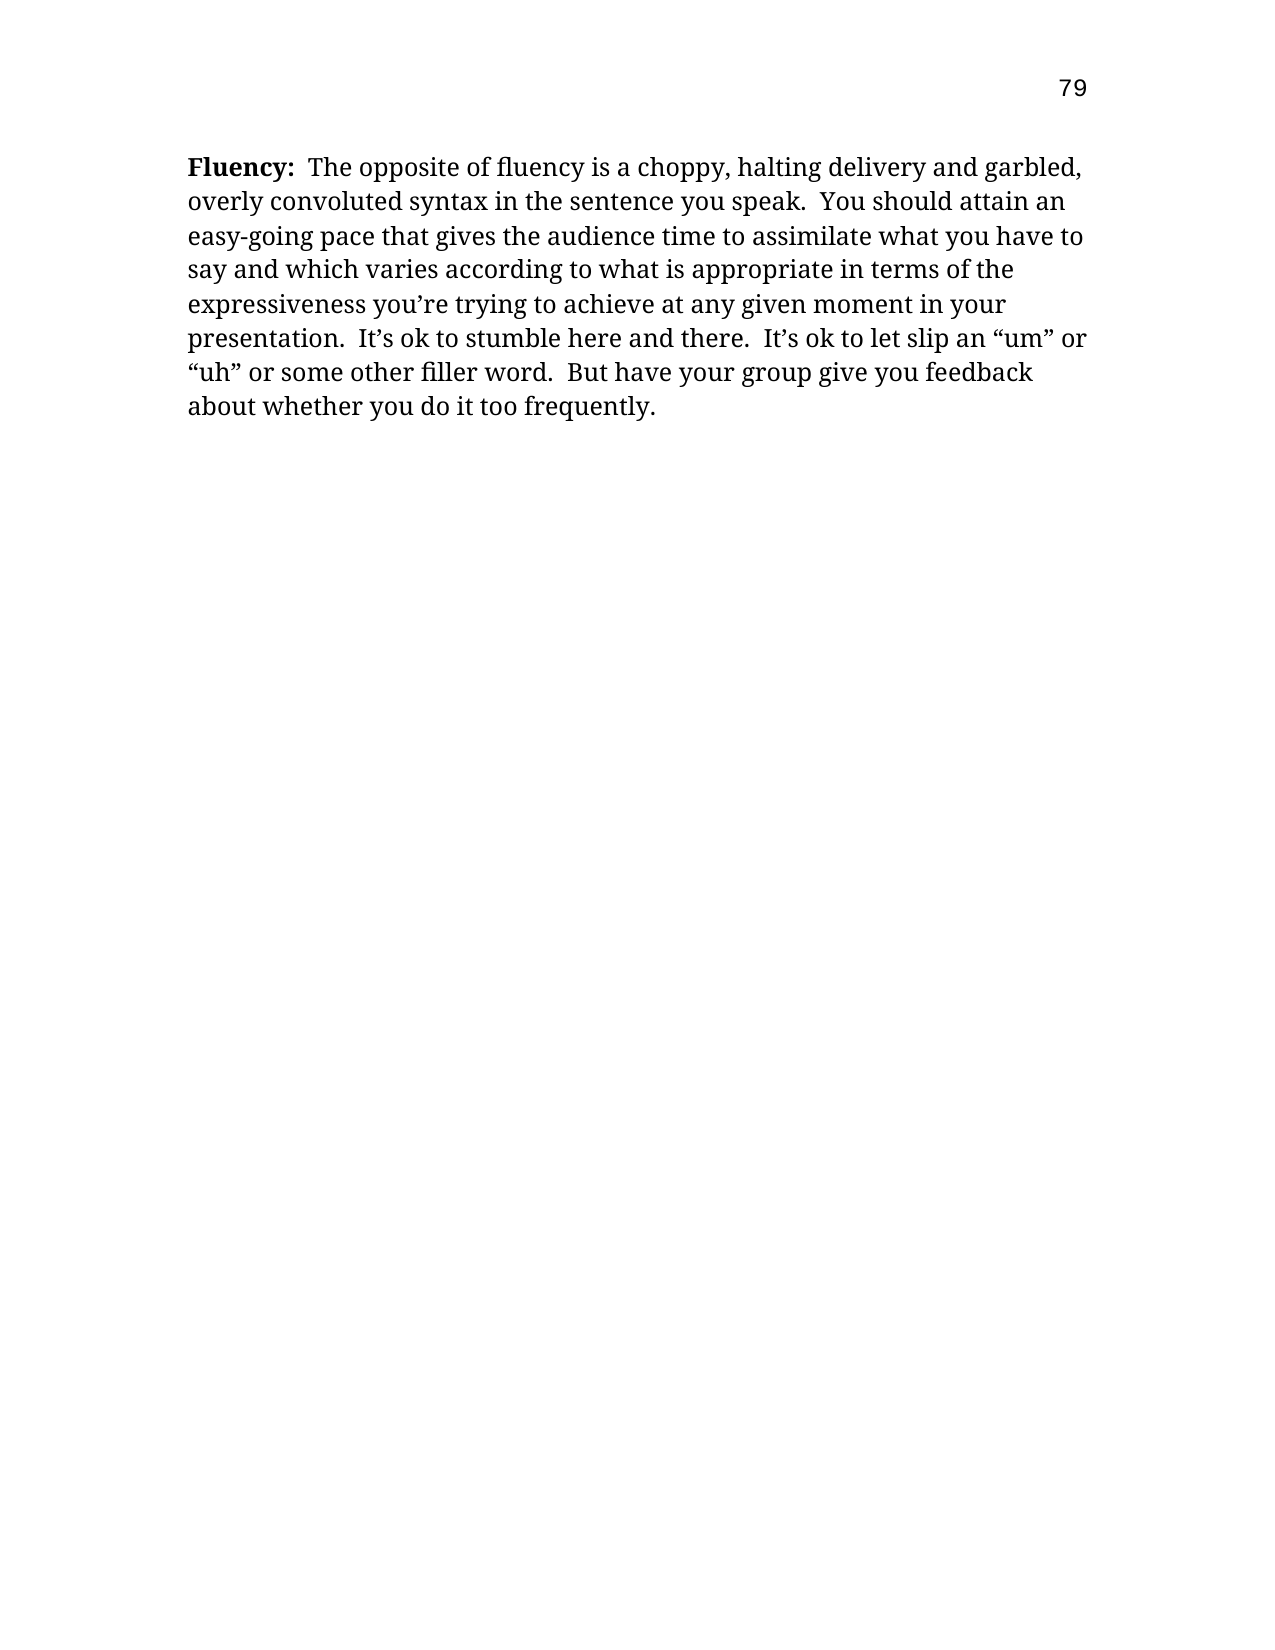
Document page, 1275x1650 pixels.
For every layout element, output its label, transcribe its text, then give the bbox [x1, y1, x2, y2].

text Fluency: The opposite of fluency is a choppy, halting delivery and garbled, overly convoluted syntax in the sentence you speak. You should attain an easy-going pace that gives the audience time to assimilate what you have to say and which varies according to what is appropriate in terms of the expressiveness you’re trying to achieve at any given moment in your presentation. It’s ok to stumble here and there. It’s ok to let slip an “um” or “uh” or some other filler word. But have your group give you feedback about whether you do it too frequently. [187, 150, 1087, 422]
